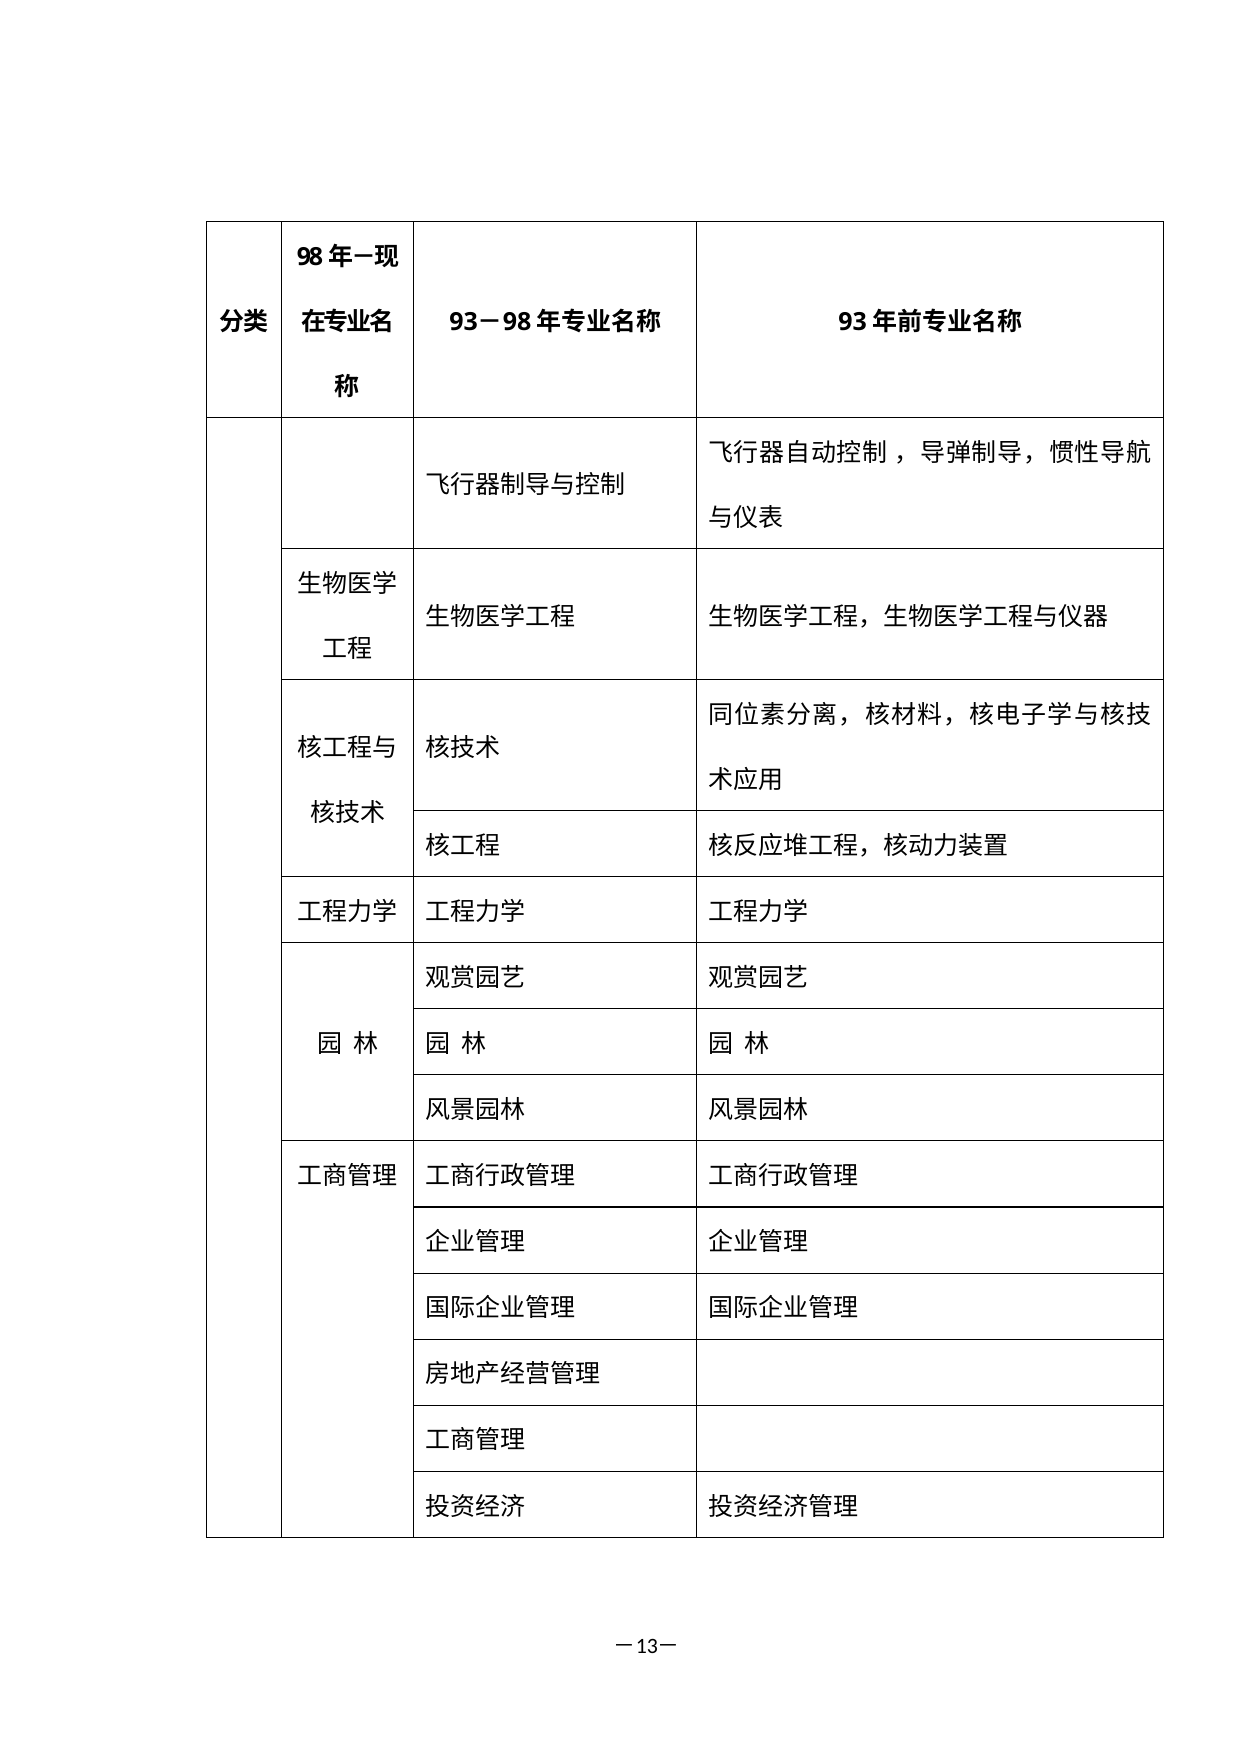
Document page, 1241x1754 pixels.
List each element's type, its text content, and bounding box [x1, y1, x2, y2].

table_cell 飞行器制导与控制 [414, 418, 696, 548]
table_cell 风景园林 [414, 1075, 696, 1140]
table_cell 生物医学工程 [282, 549, 413, 679]
table_cell 国际企业管理 [697, 1274, 1163, 1338]
table_cell 工商行政管理 [697, 1141, 1163, 1206]
table_cell 投资经济 [414, 1472, 696, 1537]
table_cell 投资经济管理 [697, 1472, 1163, 1537]
table_cell 园 林 [282, 943, 413, 1140]
table_cell 生物医学工程 [414, 549, 696, 679]
table_cell 工程力学 [282, 877, 413, 942]
table_cell 核技术 [414, 680, 696, 810]
table_header 93－98年专业名称 [414, 222, 696, 417]
table_cell 园 林 [697, 1009, 1163, 1074]
table_cell 国际企业管理 [414, 1274, 696, 1338]
table_cell 工商行政管理 [414, 1141, 696, 1206]
table_cell 工商管理 [282, 1141, 413, 1537]
table_cell [697, 1406, 1163, 1471]
table_cell 房地产经营管理 [414, 1340, 696, 1404]
table_header 分类 [207, 222, 281, 417]
table_cell 观赏园艺 [697, 943, 1163, 1008]
table_cell 飞行器自动控制 ，导弹制导，惯性导航与仪表 [697, 418, 1163, 548]
table_cell [697, 1340, 1163, 1404]
table_cell 核工程与 核技术 [282, 680, 413, 876]
table_cell 同位素分离，核材料，核电子学与核技术应用 [697, 680, 1163, 810]
table_cell 风景园林 [697, 1075, 1163, 1140]
table_cell 核反应堆工程，核动力装置 [697, 811, 1163, 876]
table_cell 工程力学 [414, 877, 696, 942]
table_cell 园 林 [414, 1009, 696, 1074]
table_cell 工商管理 [414, 1406, 696, 1471]
table_cell 生物医学工程，生物医学工程与仪器 [697, 549, 1163, 679]
table_cell 工程力学 [697, 877, 1163, 942]
table_cell 观赏园艺 [414, 943, 696, 1008]
table_cell 企业管理 [414, 1208, 696, 1272]
table_cell 企业管理 [697, 1208, 1163, 1272]
table_header 93年前专业名称 [697, 222, 1163, 417]
table_header 98年－现在专业名称 [282, 222, 413, 417]
table_cell 核工程 [414, 811, 696, 876]
